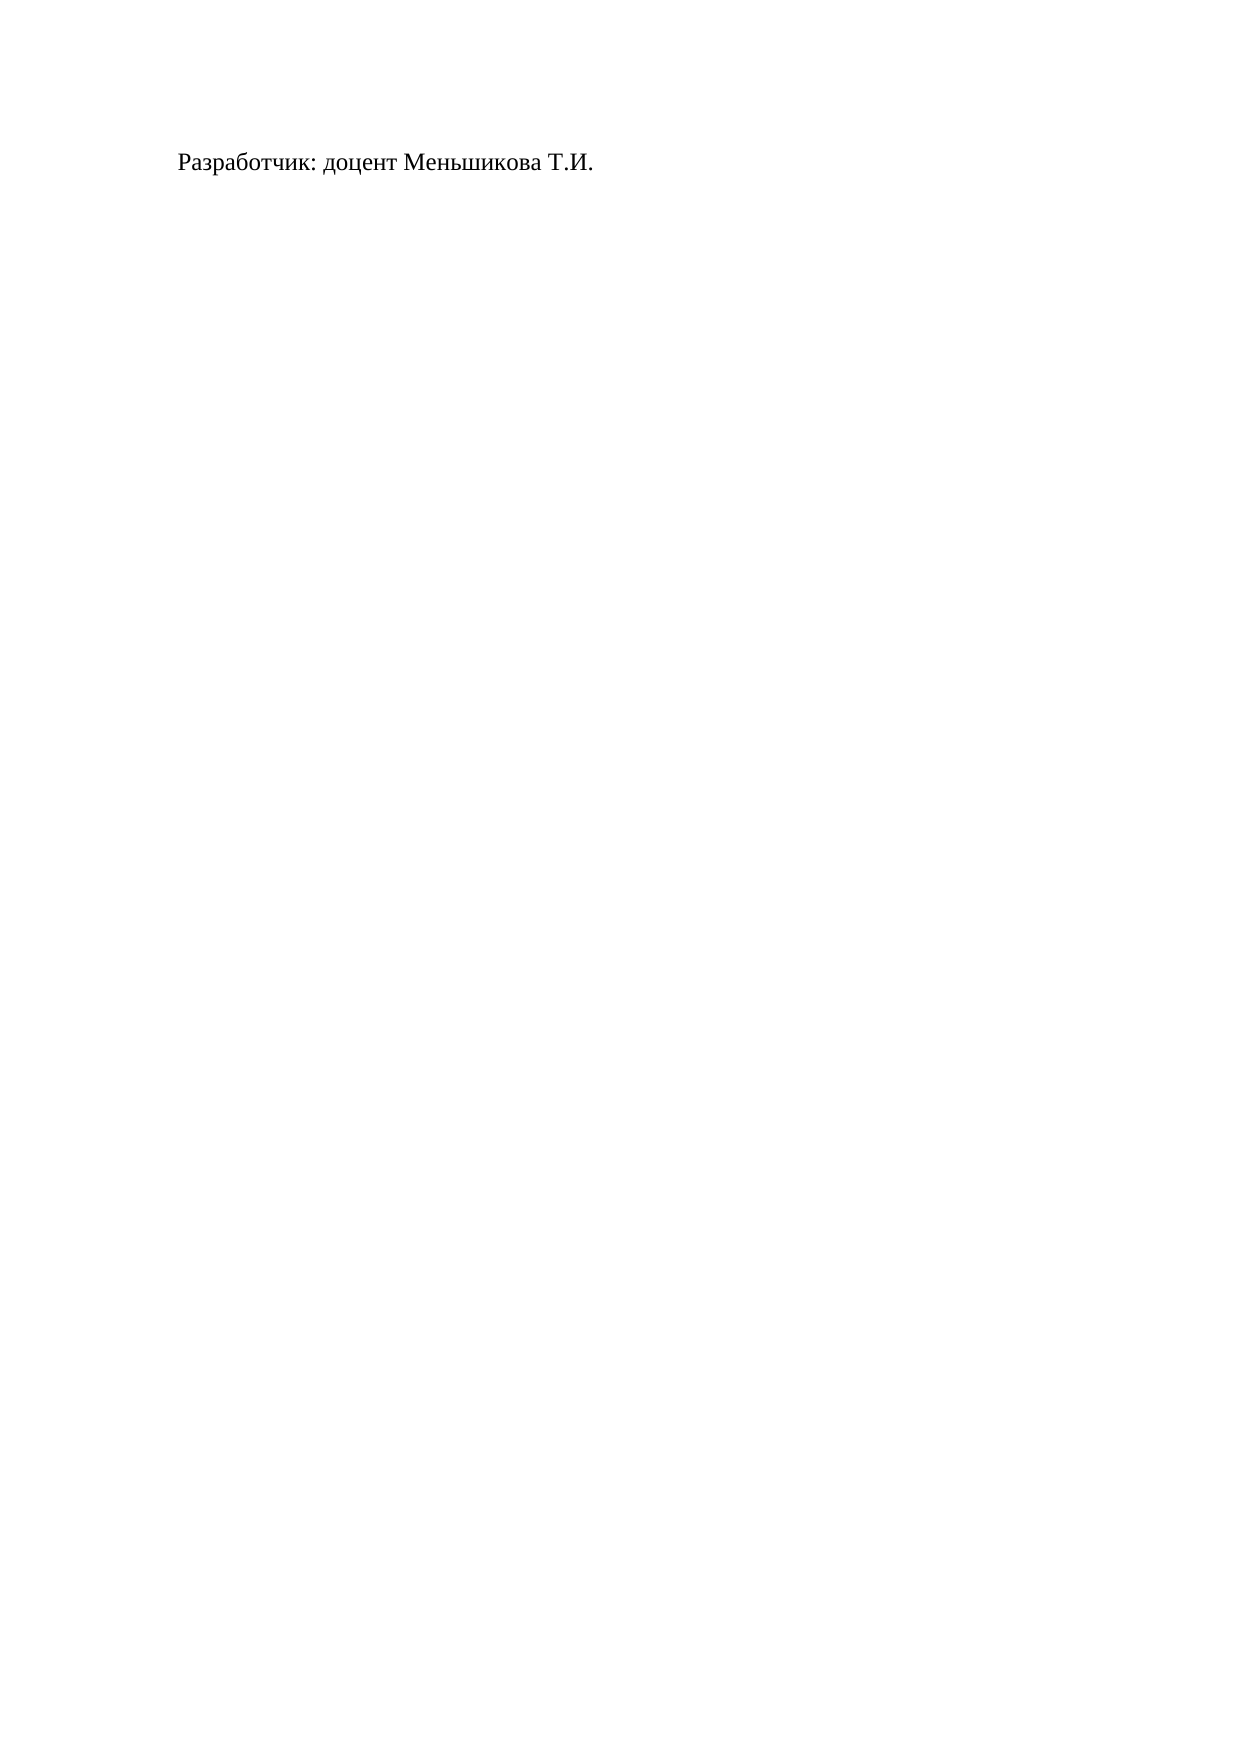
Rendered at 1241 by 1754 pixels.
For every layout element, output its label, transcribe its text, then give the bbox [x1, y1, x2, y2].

text Разработчик: доцент Меньшикова Т.И. [177, 147, 1152, 176]
